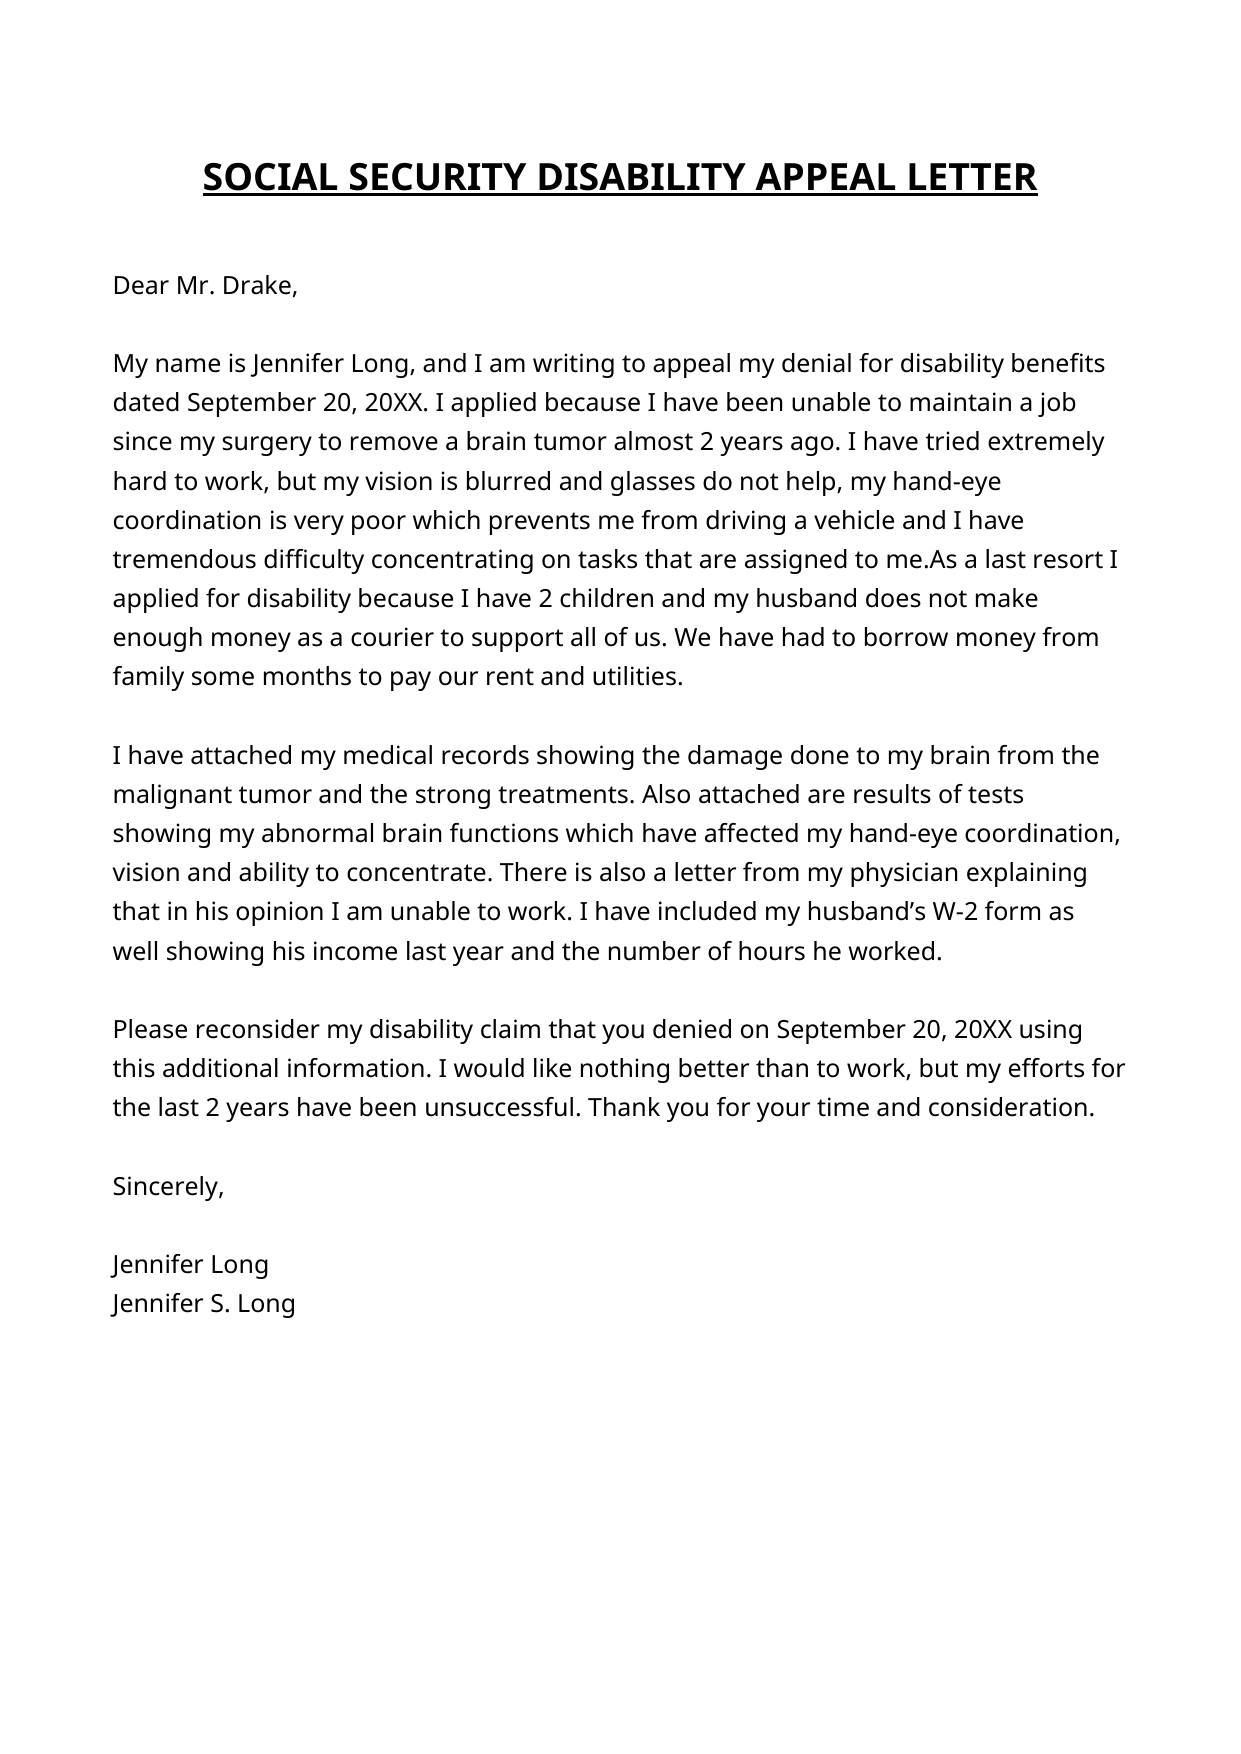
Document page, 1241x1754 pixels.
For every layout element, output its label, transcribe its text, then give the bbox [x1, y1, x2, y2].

text Dear Mr. Drake, [112, 267, 1128, 301]
text Jennifer S. Long [112, 1286, 1128, 1320]
text My name is Jennifer Long, and I am writing to appeal my denial for disability benefits dated September 20, 20XX. I applied because I have been unable to maintain a job since my surgery to remove a brain tumor almost 2 years ago. I have tried extremely hard to work, but my vision is blurred and glasses do not help, my hand-eye coordination is very poor which prevents me from driving a vehicle and I have tremendous difficulty concentrating on tasks that are assigned to me.As a last resort I applied for disability because I have 2 children and my husband does not make enough money as a courier to support all of us. We have had to borrow money from family some months to pay our rent and utilities. [112, 346, 1128, 693]
text Jennifer Long [112, 1246, 1128, 1281]
text Please reconsider my disability claim that you denied on September 20, 20XX using this additional information. I would like nothing better than to work, but my efforts for the last 2 years have been unsuccessful. Thank you for your time and consideration. [112, 1011, 1128, 1124]
text Sincerely, [112, 1168, 1128, 1202]
text I have attached my medical records showing the damage done to my brain from the malignant tumor and the strong treatments. Also attached are results of tests showing my abnormal brain functions which have affected my hand-eye coordination, vision and ability to concentrate. There is also a letter from my physician explaining that in his opinion I am unable to work. I have included my husband’s W-2 form as well showing his income last year and the number of hours he worked. [112, 737, 1128, 967]
text SOCIAL SECURITY DISABILITY APPEAL LETTER [112, 150, 1128, 201]
